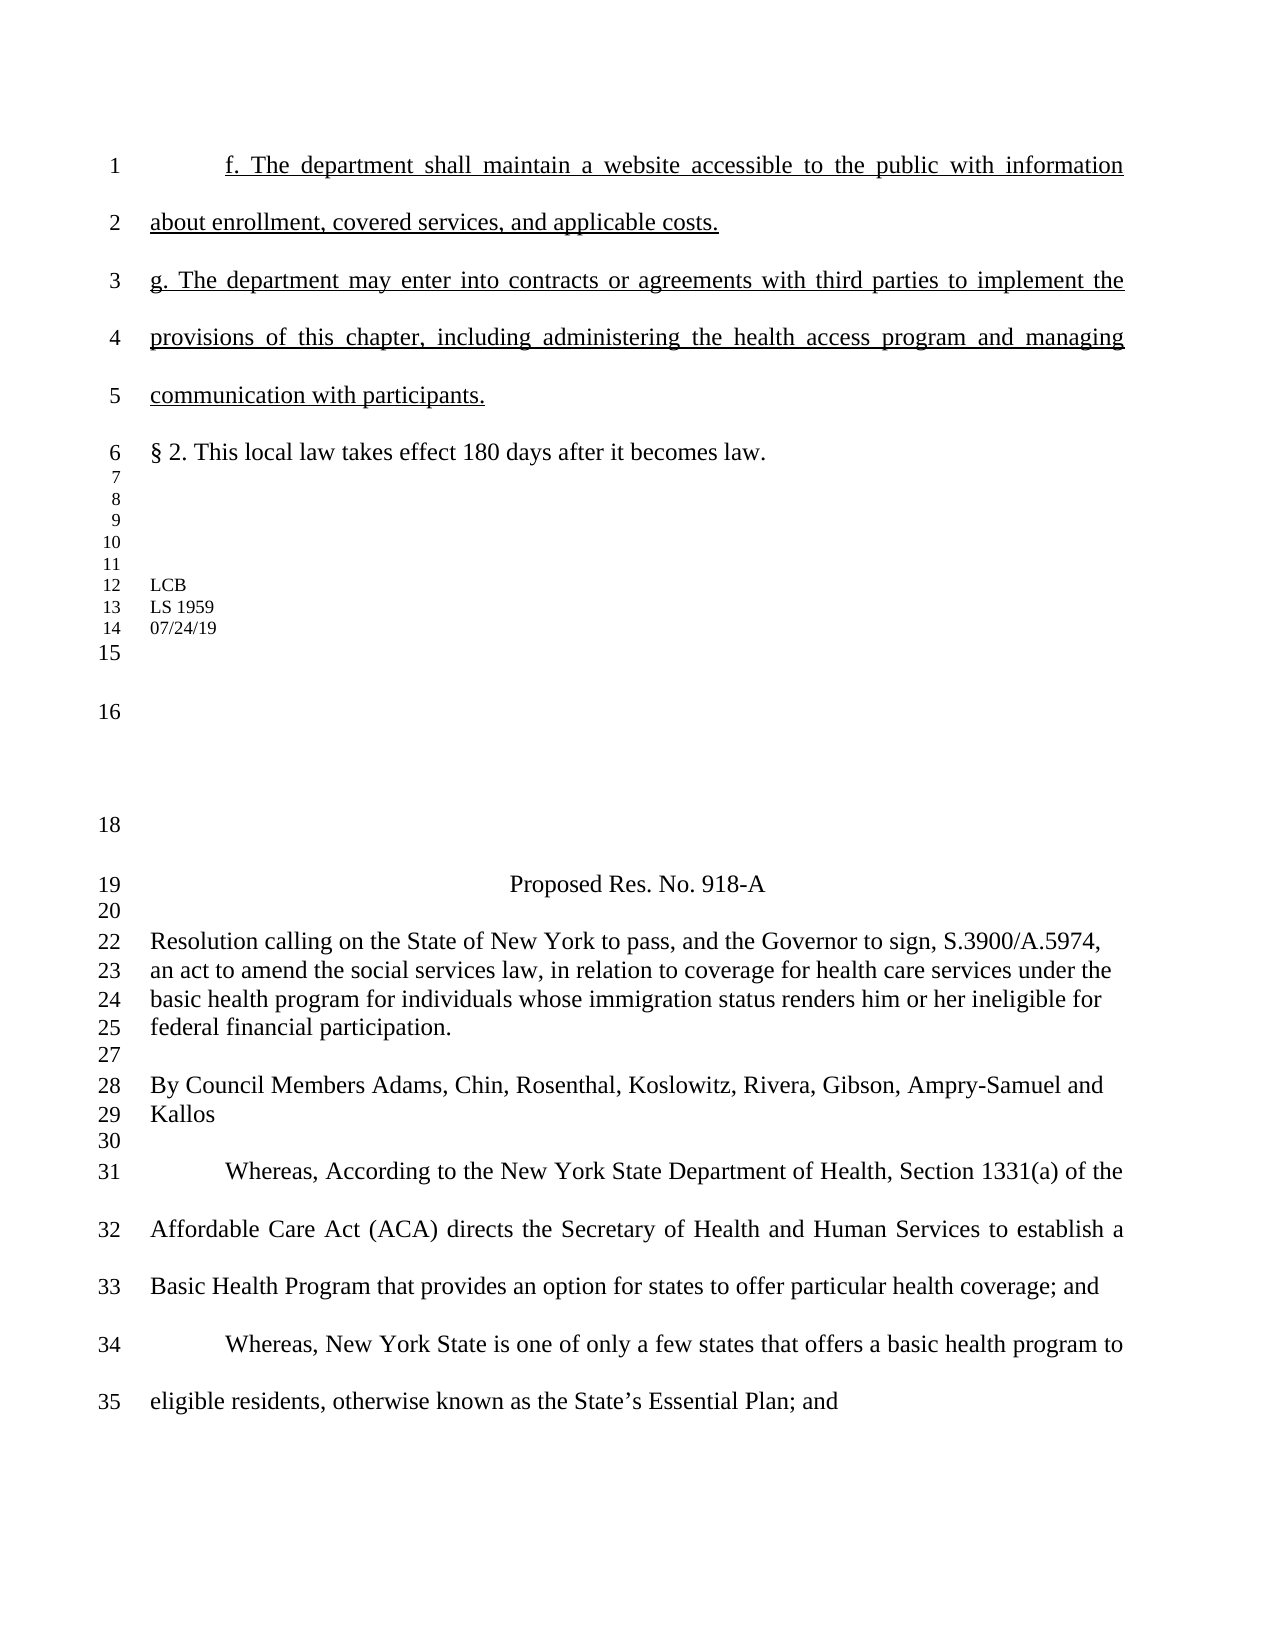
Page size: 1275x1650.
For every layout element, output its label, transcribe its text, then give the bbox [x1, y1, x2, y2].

text Resolution calling on the State of New York to pass, and the Governor to sign, S.3900/A.5974, an act to amend the social services law, in relation to coverage for health care services under the basic health program for individuals whose immigration status renders him or her ineligible for federal financial participation. [150, 926, 1125, 1041]
text g. The department may enter into contracts or agreements with third parties to implement the provisions of this chapter, including administering the health access program and managing communication with participants. [150, 265, 1125, 290]
text By Council Members Adams, Chin, Rosenthal, Koslowitz, Rivera, Gibson, Ampry-Samuel and Kallos [150, 1070, 1125, 1127]
text f. The department shall maintain a website accessible to the public with information about enrollment, covered services, and applicable costs. [150, 150, 1125, 236]
text LCB [150, 574, 1125, 596]
text g. The department may enter into contracts or agreements with third parties to implement the provisions of this chapter, including administering the health access program and managing communication with participants. [150, 349, 1125, 409]
text § 2. This local law takes effect 180 days after it becomes law. [150, 437, 1125, 466]
text Whereas, New York State is one of only a few states that offers a basic health program to eligible residents, otherwise known as the State’s Essential Plan; and [150, 1329, 1125, 1415]
text Whereas, According to the New York State Department of Health, Section 1331(a) of the Affordable Care Act (ACA) directs the Secretary of Health and Human Services to establish a Basic Health Program that provides an option for states to offer particular health coverage; and [150, 1156, 1125, 1300]
text 07/24/19 [150, 617, 1125, 639]
text Proposed Res. No. 918-A [150, 869, 1125, 897]
text g. The department may enter into contracts or agreements with third parties to implement the provisions of this chapter, including administering the health access program and managing communication with participants. [150, 291, 1125, 347]
text LS 1959 [150, 596, 1125, 617]
